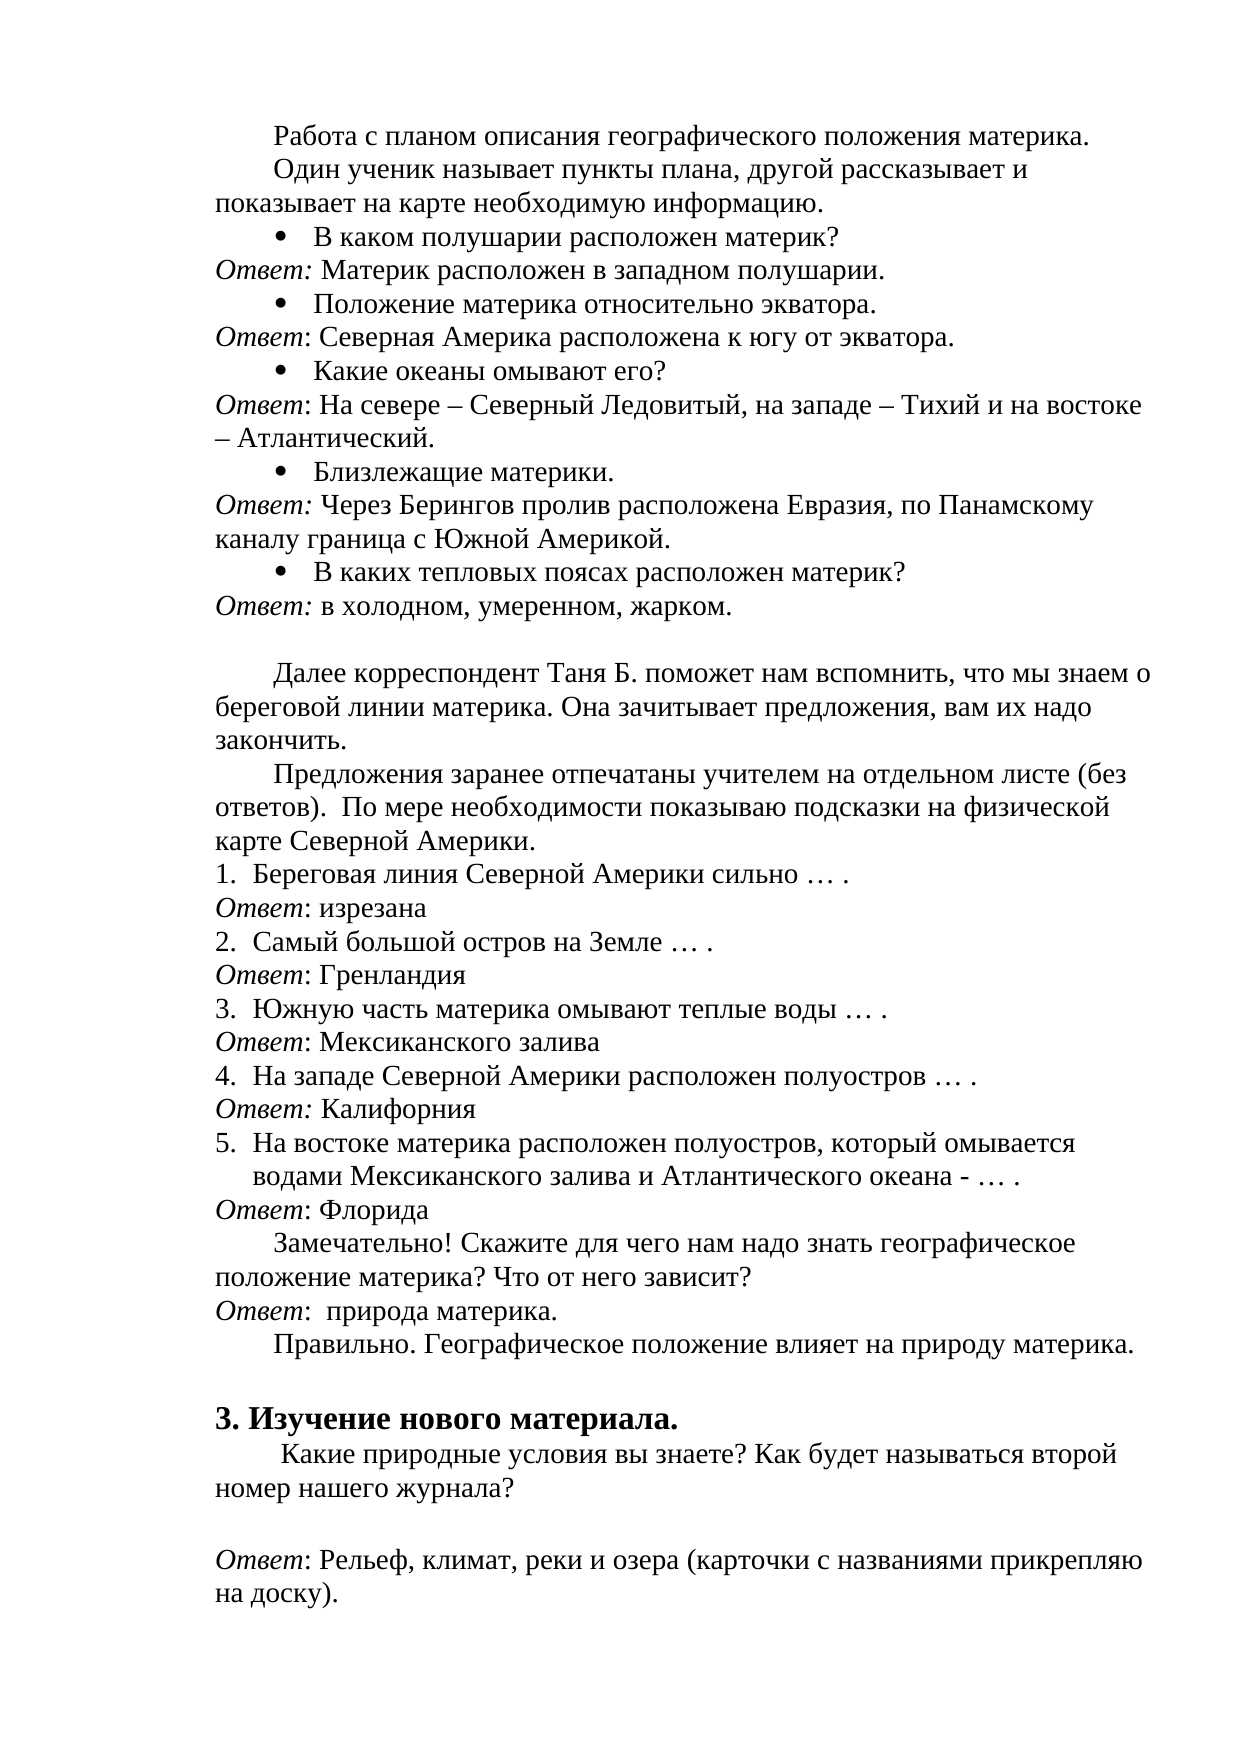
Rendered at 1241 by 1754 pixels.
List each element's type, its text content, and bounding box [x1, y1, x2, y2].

text Ответ: На севере – Северный Ледовитый, на западе – Тихий и на востоке – Атлантический. [215, 387, 1152, 454]
text Ответ: Материк расположен в западном полушарии. [215, 252, 1152, 286]
text Ответ: в холодном, умеренном, жарком. [215, 588, 1152, 622]
list В каких тепловых поясах расположен материк? [276, 554, 1152, 588]
list Береговая линия Северной Америки сильно … . [215, 857, 1152, 890]
text Далее корреспондент Таня Б. поможет нам вспомнить, что мы знаем о береговой линии материка. Она зачитывает предложения, вам их надо закончить. [215, 655, 1152, 756]
list На западе Северной Америки расположен полуостров … . [215, 1058, 1152, 1091]
list Какие океаны омывают его? [276, 353, 1152, 387]
text Ответ: Мексиканского залива [215, 1024, 1152, 1058]
text Какие природные условия вы знаете? Как будет называться второй номер нашего журнала? [215, 1436, 1152, 1503]
text Ответ: Северная Америка расположена к югу от экватора. [215, 319, 1152, 353]
text Ответ: Калифорния [215, 1091, 1152, 1125]
text Ответ: Гренландия [215, 957, 1152, 991]
list В каком полушарии расположен материк? [276, 219, 1152, 252]
text Ответ: изрезана [215, 890, 1152, 924]
text 3. Изучение нового материала. [215, 1398, 1152, 1436]
text Работа с планом описания географического положения материка. [215, 118, 1152, 152]
text Ответ: Рельеф, климат, реки и озера (карточки с названиями прикрепляю на доску). [215, 1542, 1152, 1609]
text Ответ: Флорида [215, 1192, 1152, 1226]
text Ответ: природа материка. [215, 1293, 1152, 1326]
text Ответ: Через Берингов пролив расположена Евразия, по Панамскому каналу граница с Южной Америкой. [215, 487, 1152, 554]
text Один ученик называет пункты плана, другой рассказывает и показывает на карте необходимую информацию. [215, 152, 1152, 219]
list Южную часть материка омывают теплые воды … . [215, 991, 1152, 1024]
text Предложения заранее отпечатаны учителем на отдельном листе (без ответов). По мере необходимости показываю подсказки на физической карте Северной Америки. [215, 756, 1152, 857]
list Близлежащие материки. [276, 454, 1152, 487]
list Положение материка относительно экватора. [276, 286, 1152, 319]
text Правильно. Географическое положение влияет на природу материка. [215, 1326, 1152, 1360]
list На востоке материка расположен полуостров, который омывается водами Мексиканского залива и Атлантического океана - … . [215, 1125, 1152, 1192]
text Замечательно! Скажите для чего нам надо знать географическое положение материка? Что от него зависит? [215, 1226, 1152, 1293]
list Самый большой остров на Земле … . [215, 924, 1152, 957]
